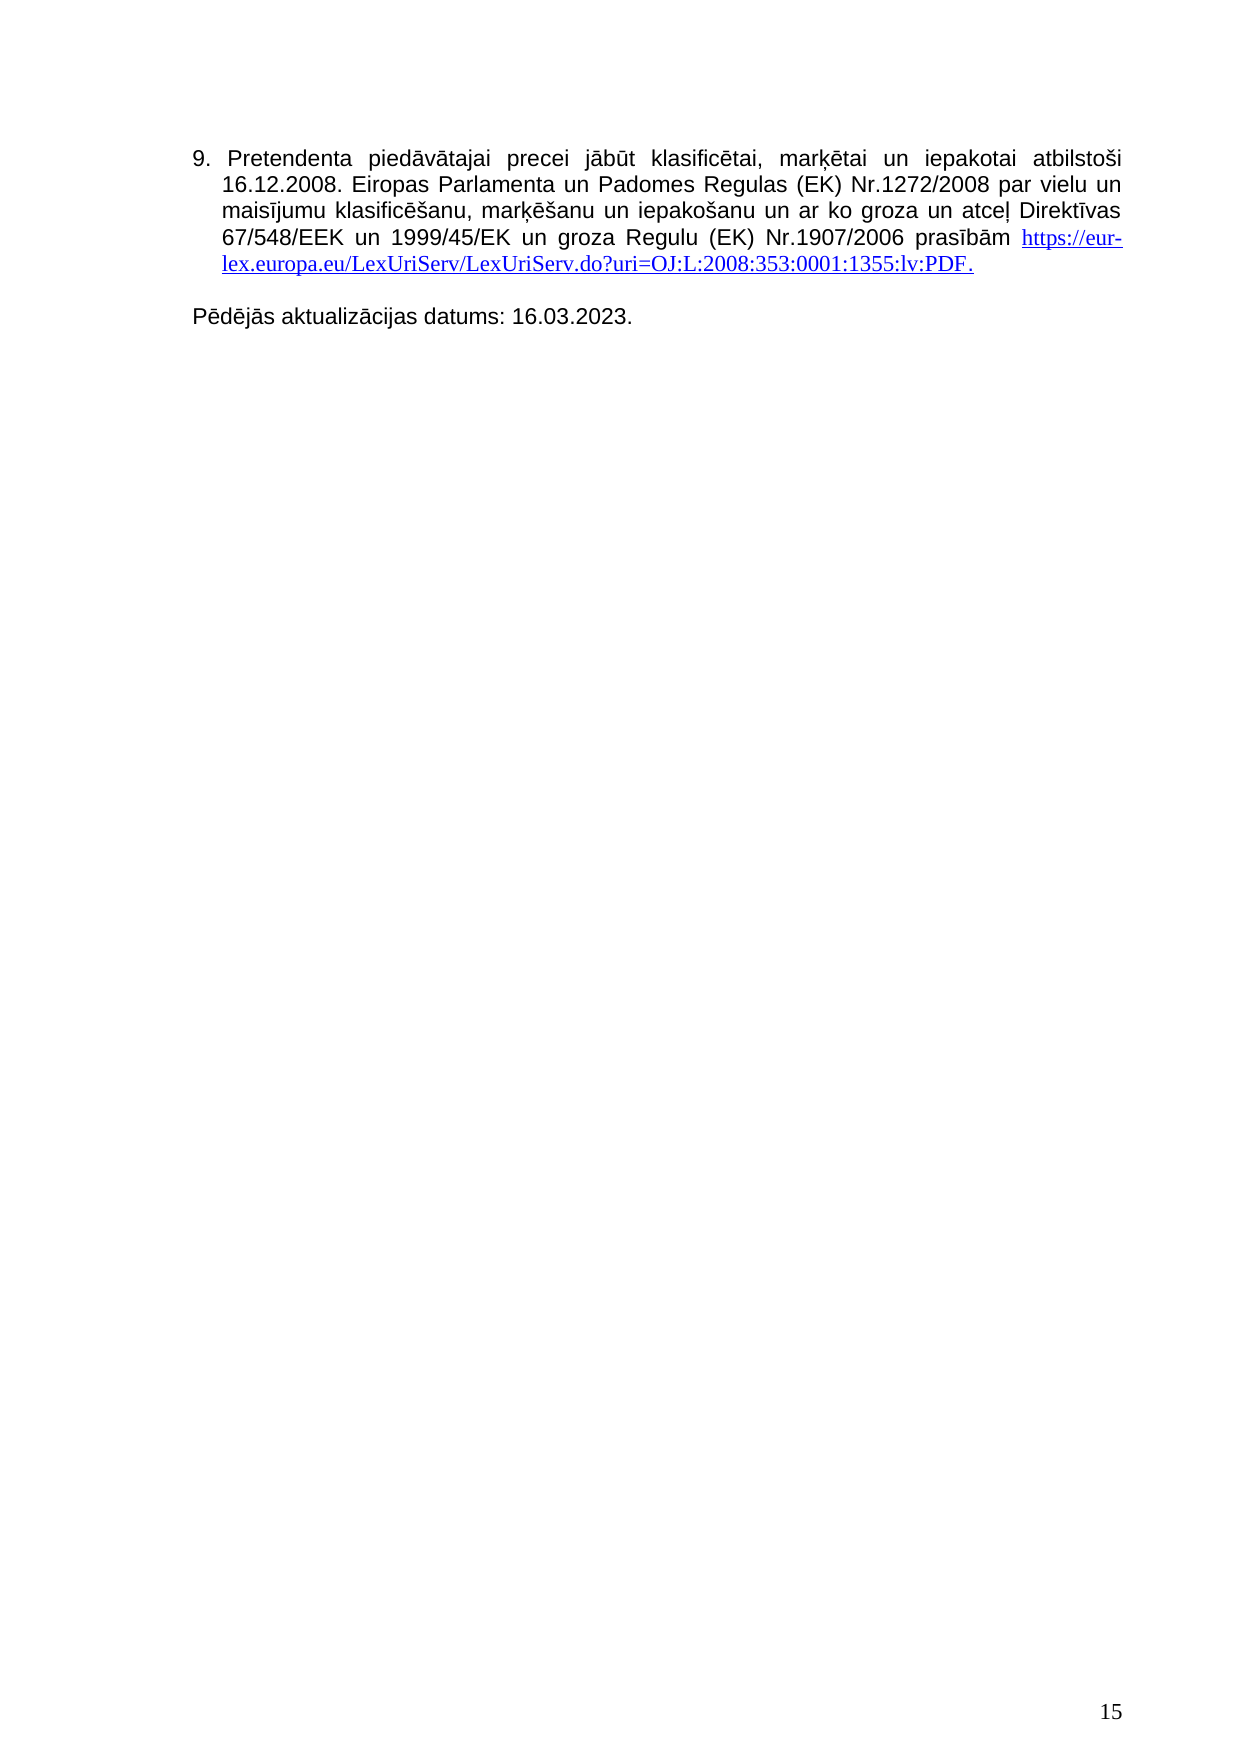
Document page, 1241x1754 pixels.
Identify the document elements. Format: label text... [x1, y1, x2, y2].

text Pēdējās aktualizācijas datums: 16.03.2023. [192, 303, 1122, 329]
text 9. Pretendenta piedāvātajai precei jābūt klasificētai, marķētai un iepakotai atbilstoši 16.12.2008. Eiropas Parlamenta un Padomes Regulas (EK) Nr.1272/2008 par vielu un maisījumu klasificēšanu, marķēšanu un iepakošanu un ar ko groza un atceļ Direktīvas 67/548/EEK un 1999/45/EK un groza Regulu (EK) Nr.1907/2006 prasībām https://eur-lex.europa.eu/LexUriServ/LexUriServ.do?uri=OJ:L:2008:353:0001:1355:lv:PDF. [192, 144, 1122, 277]
